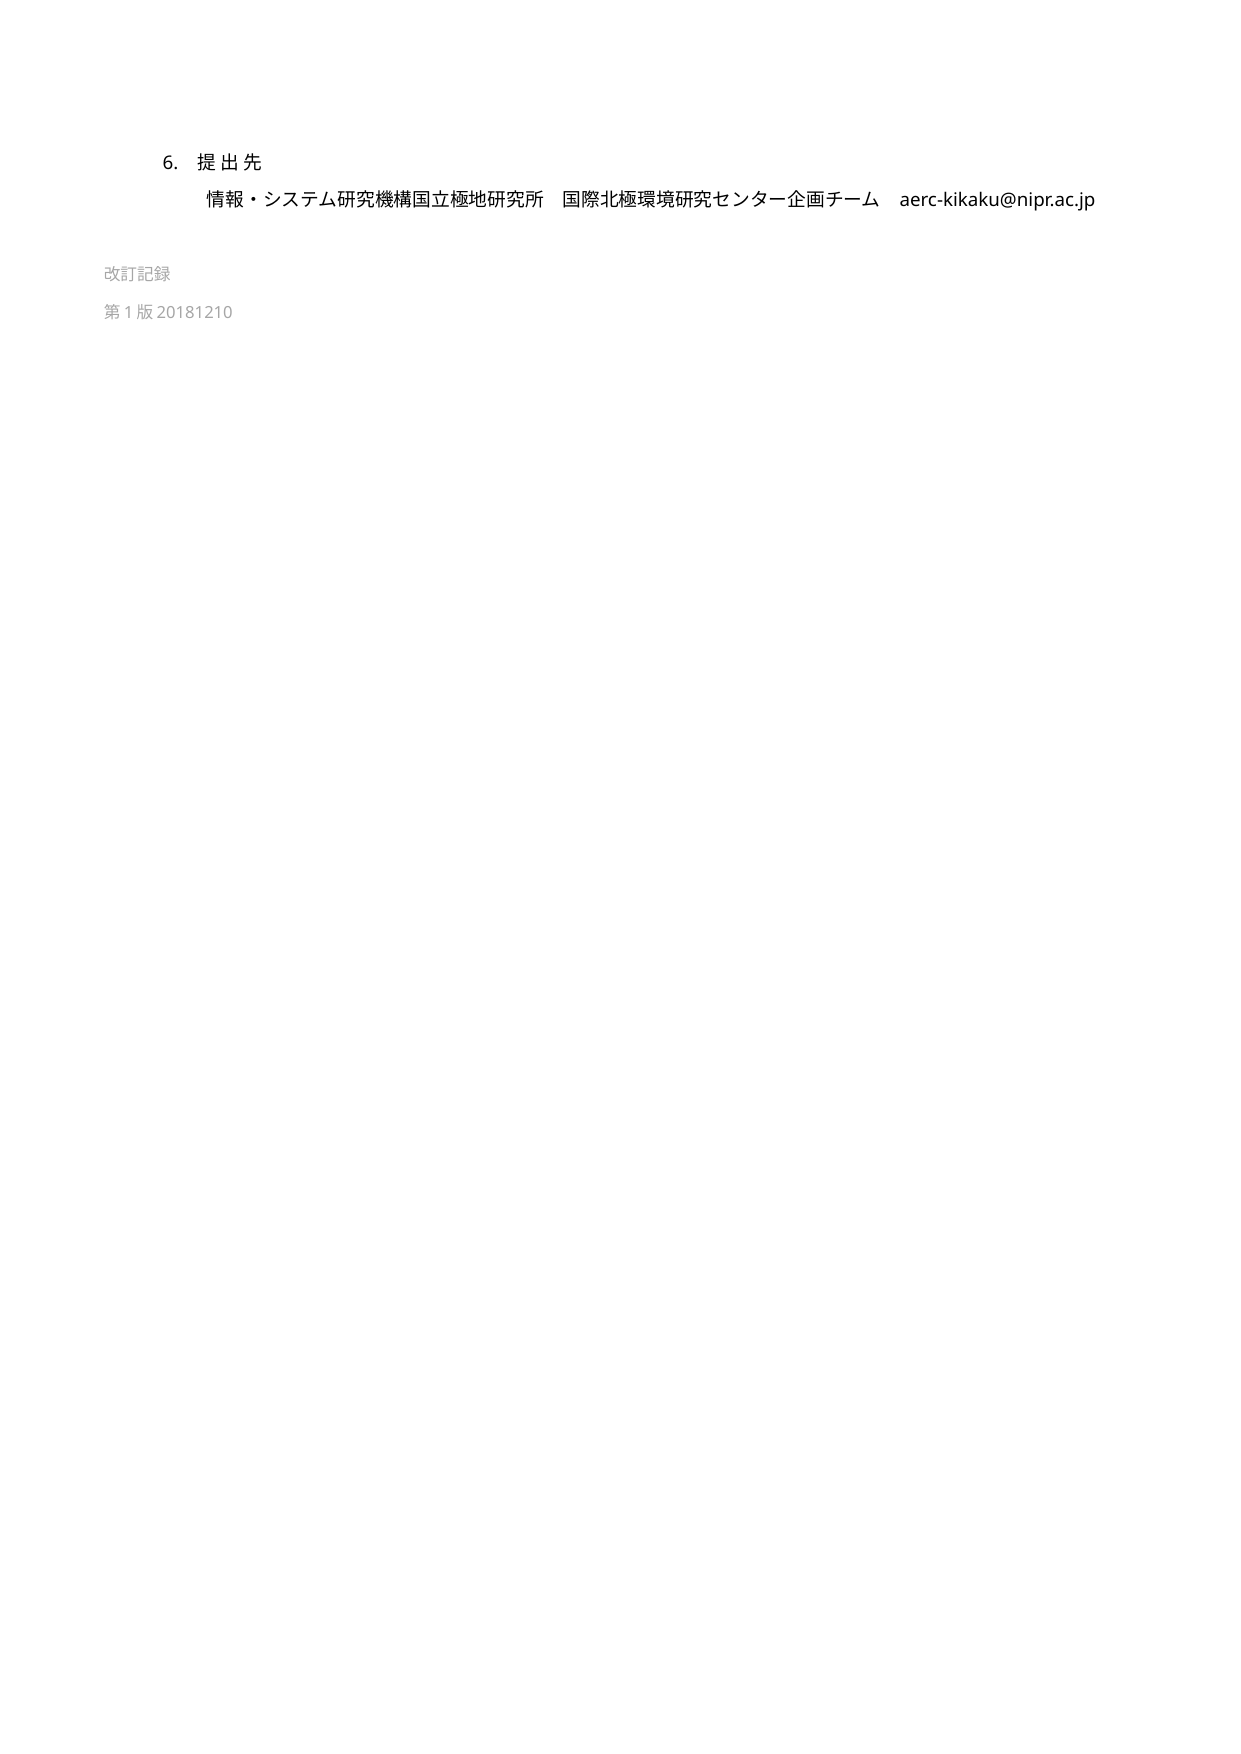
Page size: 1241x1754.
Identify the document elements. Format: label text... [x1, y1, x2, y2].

text 改訂記録 [103, 255, 1107, 292]
text 情報・システム研究機構国立極地研究所 国際北極環境研究センター企画チーム aerc-kikaku@nipr.ac.jp [207, 180, 1107, 217]
text 第1版20181210 [103, 292, 1107, 330]
text 6. 提 出 先 [162, 142, 1107, 180]
